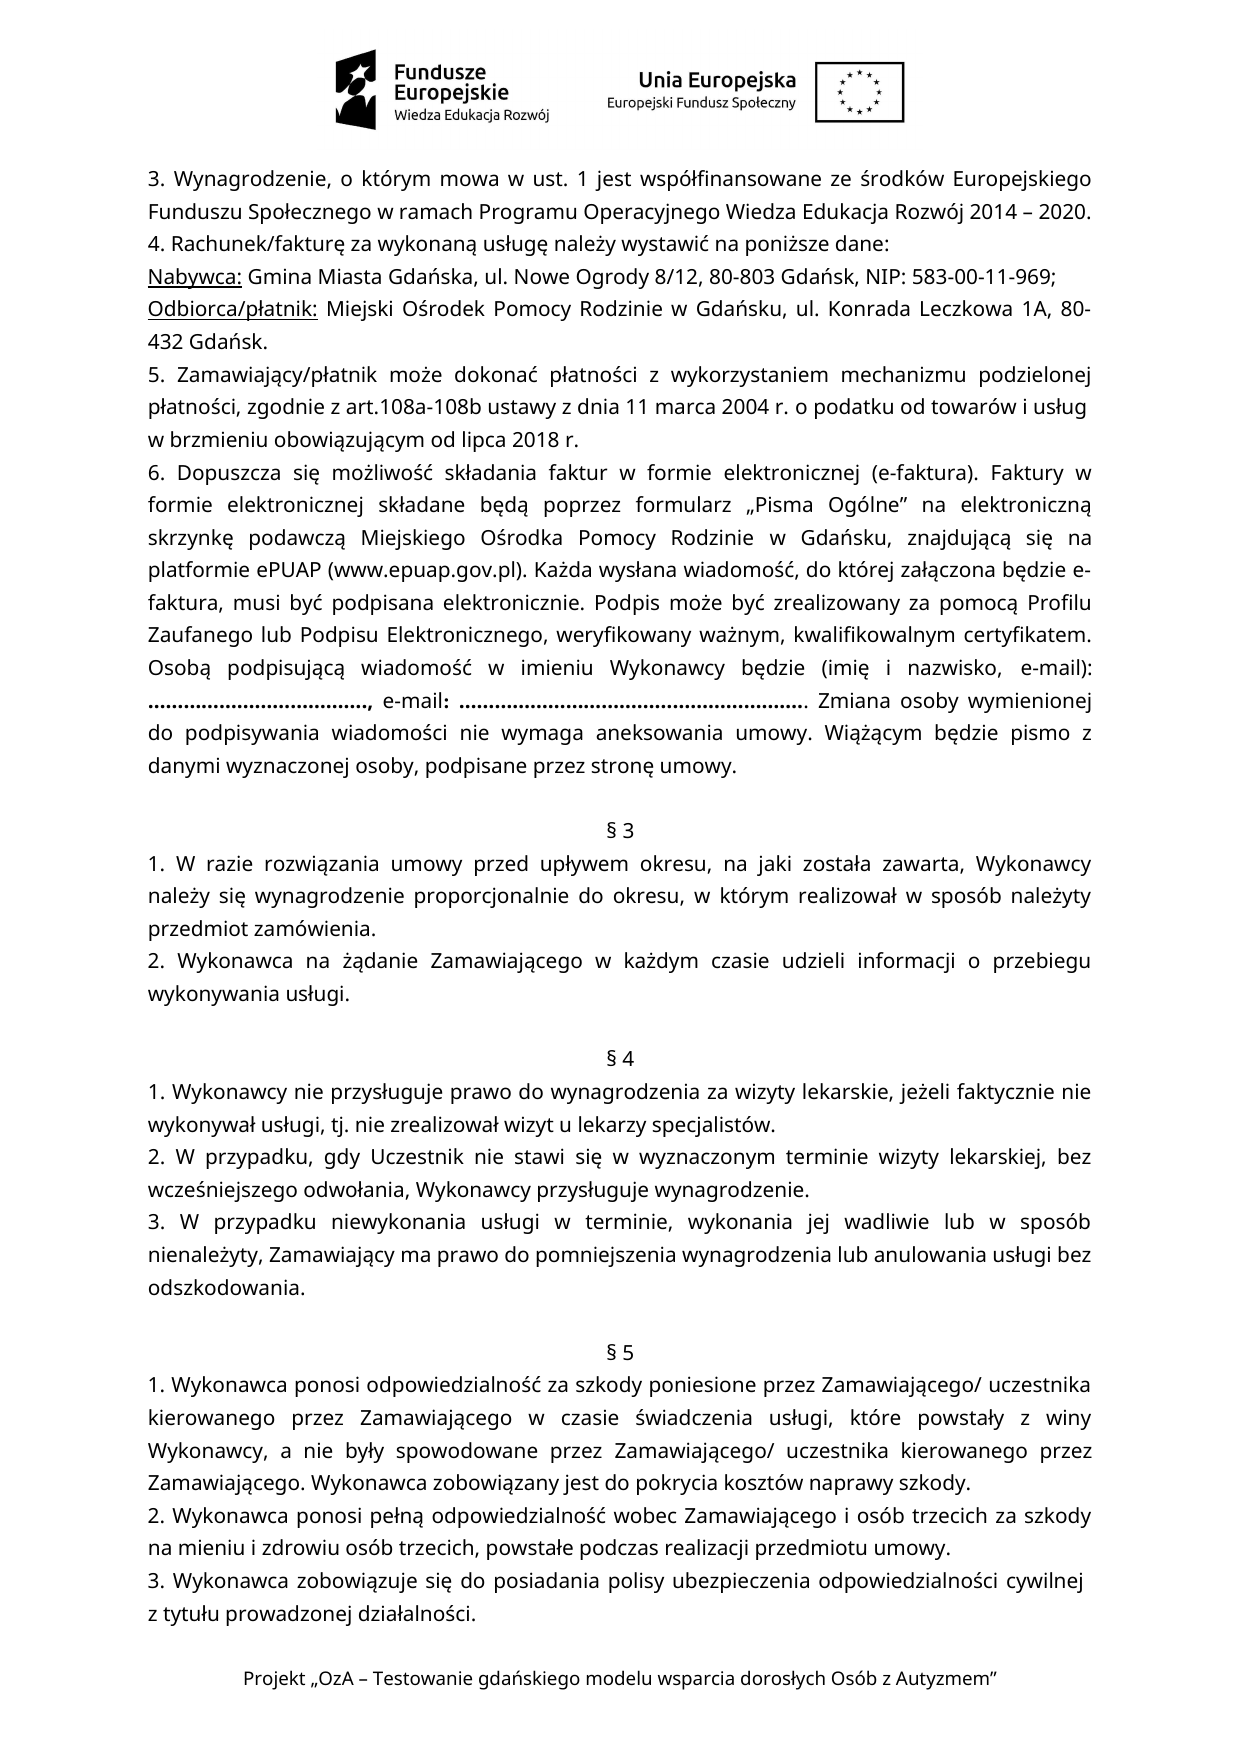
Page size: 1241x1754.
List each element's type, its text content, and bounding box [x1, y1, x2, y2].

text 2. Wykonawca na żądanie Zamawiającego w każdym czasie udzieli informacji o przebiegu wykonywania usługi. [147, 947, 1093, 1008]
text 2. W przypadku, gdy Uczestnik nie stawi się w wyznaczonym terminie wizyty lekarskiej, bez wcześniejszego odwołania, Wykonawcy przysługuje wynagrodzenie. [148, 1142, 1093, 1203]
text 3. Wynagrodzenie, o którym mowa w ust. 1 jest współfinansowane ze środków Europejskiego Funduszu Społecznego w ramach Programu Operacyjnego Wiedza Edukacja Rozwój 2014 – 2020. [148, 164, 1093, 225]
text 5. Zamawiający/płatnik może dokonać płatności z wykorzystaniem mechanizmu podzielonej płatności, zgodnie z art.108a-108b ustawy z dnia 11 marca 2004 r. o podatku od towarów i usług w brzmieniu obowiązującym od lipca 2018 r. [148, 360, 1093, 453]
text 4. Rachunek/fakturę za wykonaną usługę należy wystawić na poniższe dane: [148, 229, 1093, 258]
text Nabywca: Gmina Miasta Gdańska, ul. Nowe Ogrody 8/12, 80-803 Gdańsk, NIP: 583-00-11-969; [147, 262, 1093, 290]
text 2. Wykonawca ponosi pełną odpowiedzialność wobec Zamawiającego i osób trzecich za szkody na mieniu i zdrowiu osób trzecich, powstałe podczas realizacji przedmiotu umowy. [147, 1501, 1093, 1562]
text § 5 [147, 1338, 1093, 1366]
picture [316, 29, 924, 150]
text § 4 [147, 1044, 1093, 1073]
text Odbiorca/płatnik: Miejski Ośrodek Pomocy Rodzinie w Gdańsku, ul. Konrada Leczkowa 1A, 80-432 Gdańsk. [147, 294, 1093, 356]
text 3. Wykonawca zobowiązuje się do posiadania polisy ubezpieczenia odpowiedzialności cywilnej z tytułu prowadzonej działalności. [147, 1566, 1093, 1627]
text 6. Dopuszcza się możliwość składania faktur w formie elektronicznej (e-faktura). Faktury w formie elektronicznej składane będą poprzez formularz „Pisma Ogólne” na elektroniczną skrzynkę podawczą Miejskiego Ośrodka Pomocy Rodzinie w Gdańsku, znajdującą się na platformie ePUAP (www.epuap.gov.pl). Każda wysłana wiadomość, do której załączona będzie e-faktura, musi być podpisana elektronicznie. Podpis może być zrealizowany za pomocą Profilu Zaufanego lub Podpisu Elektronicznego, weryfikowany ważnym, kwalifikowalnym certyfikatem. Osobą podpisującą wiadomość w imieniu Wykonawcy będzie (imię i nazwisko, e-mail): ………………………………., e-mail: ………………………………………………….. Zmiana osoby wymienionej do podpisywania wiadomości nie wymaga aneksowania umowy. Wiążącym będzie pismo z danymi wyznaczonej osoby, podpisane przez stronę umowy. [148, 458, 1093, 779]
text 1. Wykonawcy nie przysługuje prawo do wynagrodzenia za wizyty lekarskie, jeżeli faktycznie nie wykonywał usługi, tj. nie zrealizował wizyt u lekarzy specjalistów. [148, 1077, 1093, 1138]
text 3. W przypadku niewykonania usługi w terminie, wykonania jej wadliwie lub w sposób nienależyty, Zamawiający ma prawo do pomniejszenia wynagrodzenia lub anulowania usługi bez odszkodowania. [148, 1207, 1093, 1301]
text 1. Wykonawca ponosi odpowiedzialność za szkody poniesione przez Zamawiającego/ uczestnika kierowanego przez Zamawiającego w czasie świadczenia usługi, które powstały z winy Wykonawcy, a nie były spowodowane przez Zamawiającego/ uczestnika kierowanego przez Zamawiającego. Wykonawca zobowiązany jest do pokrycia kosztów naprawy szkody. [147, 1371, 1093, 1497]
text 1. W razie rozwiązania umowy przed upływem okresu, na jaki została zawarta, Wykonawcy należy się wynagrodzenie proporcjonalnie do okresu, w którym realizował w sposób należyty przedmiot zamówienia. [147, 849, 1093, 942]
text § 3 [147, 816, 1093, 845]
